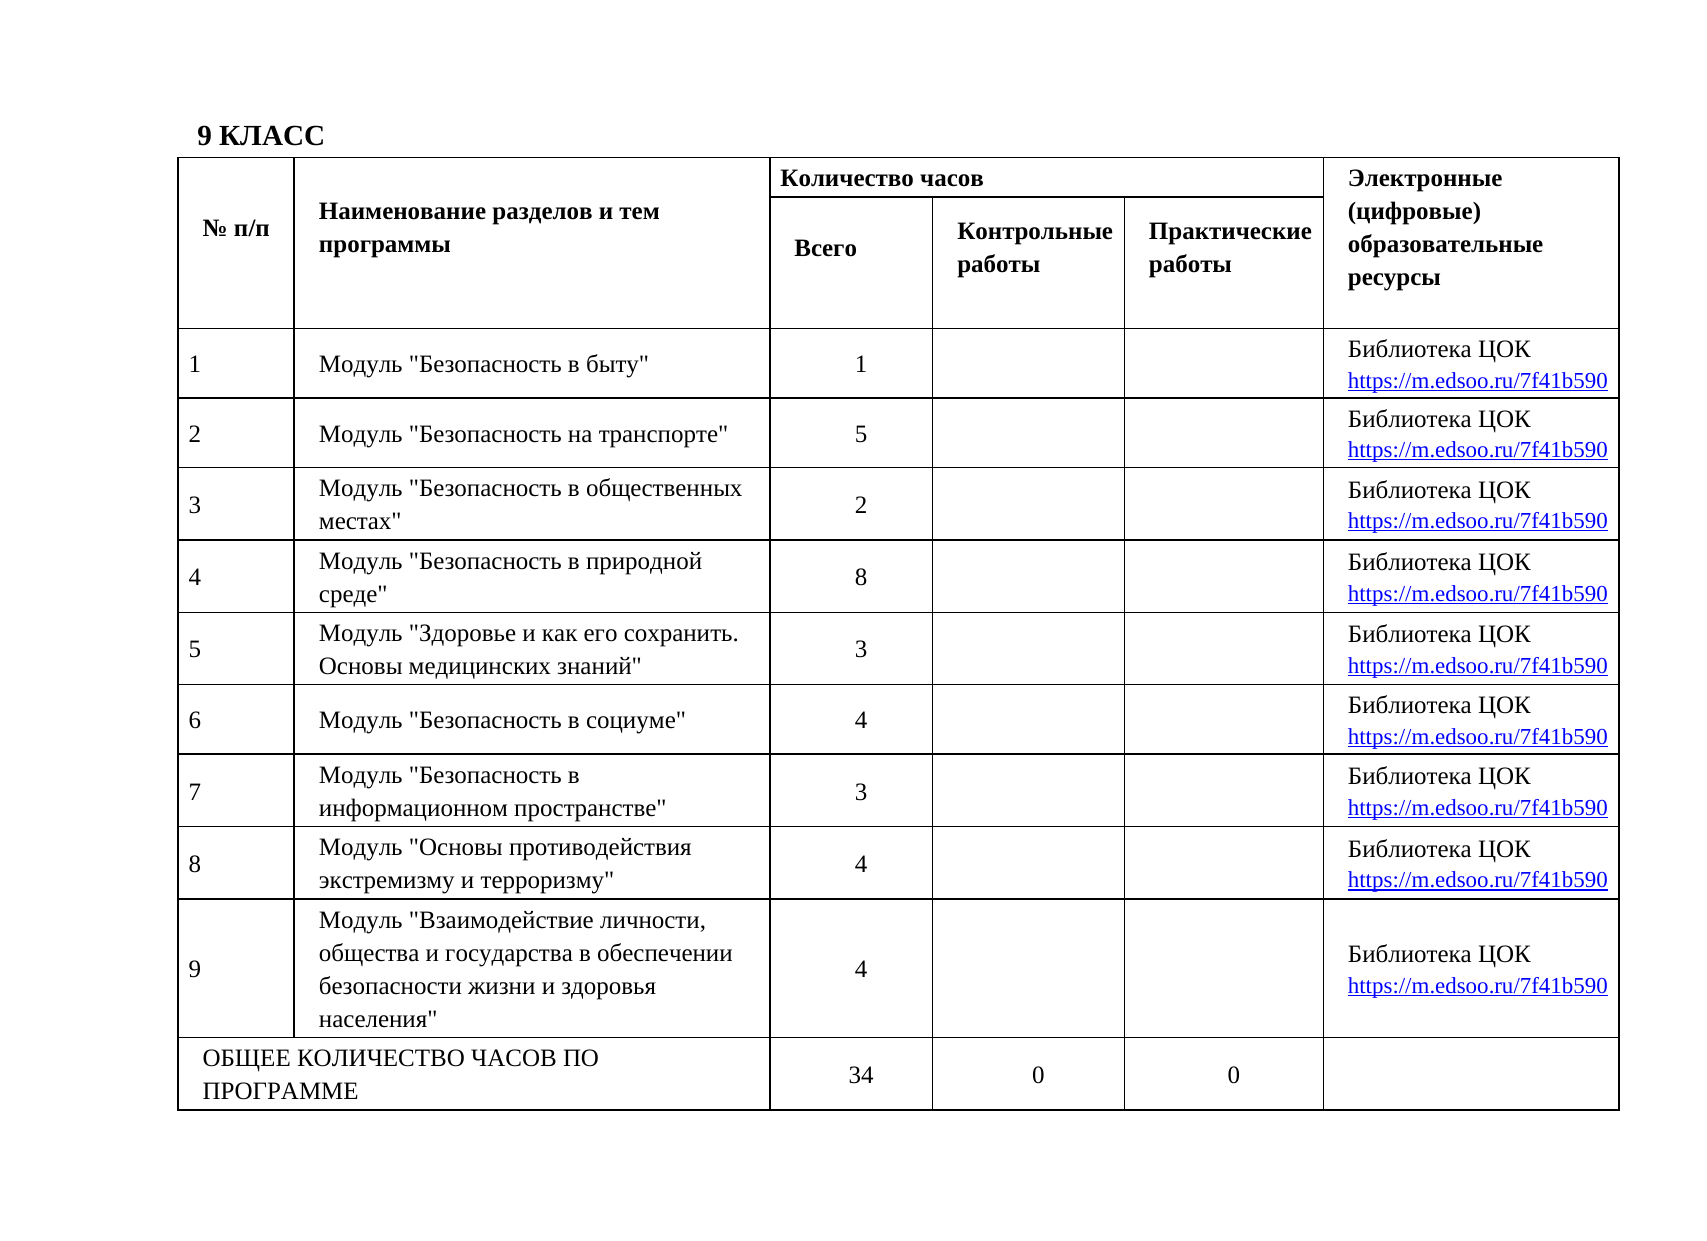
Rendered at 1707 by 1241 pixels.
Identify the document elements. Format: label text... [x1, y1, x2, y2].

table_cell [933, 900, 1124, 1037]
table_cell 1 [179, 329, 293, 397]
table_header Наименование разделов и тем программы [295, 158, 769, 327]
table_cell [933, 329, 1124, 397]
table_cell Модуль "Безопасность на транспорте" [295, 399, 769, 467]
table_header № п/п [179, 158, 293, 327]
table_cell 3 [771, 613, 932, 684]
table_cell Библиотека ЦОК https://m.edsoo.ru/7f41b590 [1324, 613, 1618, 684]
table_cell [1125, 827, 1323, 898]
text 9 КЛАСС [190, 118, 1618, 152]
table_cell 2 [771, 468, 932, 539]
table_cell [933, 541, 1124, 611]
table_cell 0 [1125, 1038, 1323, 1109]
table_cell [1125, 329, 1323, 397]
table_cell Библиотека ЦОК https://m.edsoo.ru/7f41b590 [1324, 827, 1618, 898]
table_cell [1125, 399, 1323, 467]
table_cell [933, 399, 1124, 467]
table_cell 0 [933, 1038, 1124, 1109]
table_cell 8 [771, 541, 932, 611]
table_cell Библиотека ЦОК https://m.edsoo.ru/7f41b590 [1324, 685, 1618, 753]
table_cell 1 [771, 329, 932, 397]
table_cell 3 [771, 755, 932, 826]
table_cell [1324, 1038, 1618, 1109]
table_cell [1125, 468, 1323, 539]
table_cell Модуль "Безопасность в общественных местах" [295, 468, 769, 539]
table_cell 4 [771, 900, 932, 1037]
table_cell Модуль "Безопасность в социуме" [295, 685, 769, 753]
table_cell Контрольные работы [933, 198, 1124, 327]
table_cell [1125, 541, 1323, 611]
table_cell [933, 755, 1124, 826]
table_cell [933, 613, 1124, 684]
table_cell [1125, 613, 1323, 684]
table_cell [1125, 755, 1323, 826]
table_cell Библиотека ЦОК https://m.edsoo.ru/7f41b590 [1324, 468, 1618, 539]
table_cell Библиотека ЦОК https://m.edsoo.ru/7f41b590 [1324, 541, 1618, 611]
table_cell Библиотека ЦОК https://m.edsoo.ru/7f41b590 [1324, 755, 1618, 826]
table_cell Библиотека ЦОК https://m.edsoo.ru/7f41b590 [1324, 900, 1618, 1037]
table_cell Модуль "Безопасность в быту" [295, 329, 769, 397]
table_cell 2 [179, 399, 293, 467]
table_cell [933, 827, 1124, 898]
table_cell 34 [771, 1038, 932, 1109]
table_cell [933, 468, 1124, 539]
table_cell 3 [179, 468, 293, 539]
table_cell 4 [771, 685, 932, 753]
table_header Электронные (цифровые) образовательные ресурсы [1324, 158, 1618, 327]
table_cell Модуль "Безопасность в информационном пространстве" [295, 755, 769, 826]
table_cell 4 [179, 541, 293, 611]
table_header Количество часов [771, 158, 1323, 196]
table_cell Библиотека ЦОК https://m.edsoo.ru/7f41b590 [1324, 399, 1618, 467]
table_cell 5 [179, 613, 293, 684]
table_cell Библиотека ЦОК https://m.edsoo.ru/7f41b590 [1324, 329, 1618, 397]
table_cell Модуль "Безопасность в природной среде" [295, 541, 769, 611]
table_cell Модуль "Взаимодействие личности, общества и государства в обеспечении безопасности жизни и здоровья населения" [295, 900, 769, 1037]
table_cell 9 [179, 900, 293, 1037]
table_cell 4 [771, 827, 932, 898]
table_cell Всего [771, 198, 932, 327]
table_cell 8 [179, 827, 293, 898]
table_cell [1125, 685, 1323, 753]
table_cell Практические работы [1125, 198, 1323, 327]
table_cell 6 [179, 685, 293, 753]
table_cell [933, 685, 1124, 753]
table_cell ОБЩЕЕ КОЛИЧЕСТВО ЧАСОВ ПО ПРОГРАММЕ [179, 1038, 769, 1109]
table_cell Модуль "Основы противодействия экстремизму и терроризму" [295, 827, 769, 898]
table_cell 7 [179, 755, 293, 826]
table_cell 5 [771, 399, 932, 467]
table_cell [1125, 900, 1323, 1037]
table_cell Модуль "Здоровье и как его сохранить. Основы медицинских знаний" [295, 613, 769, 684]
